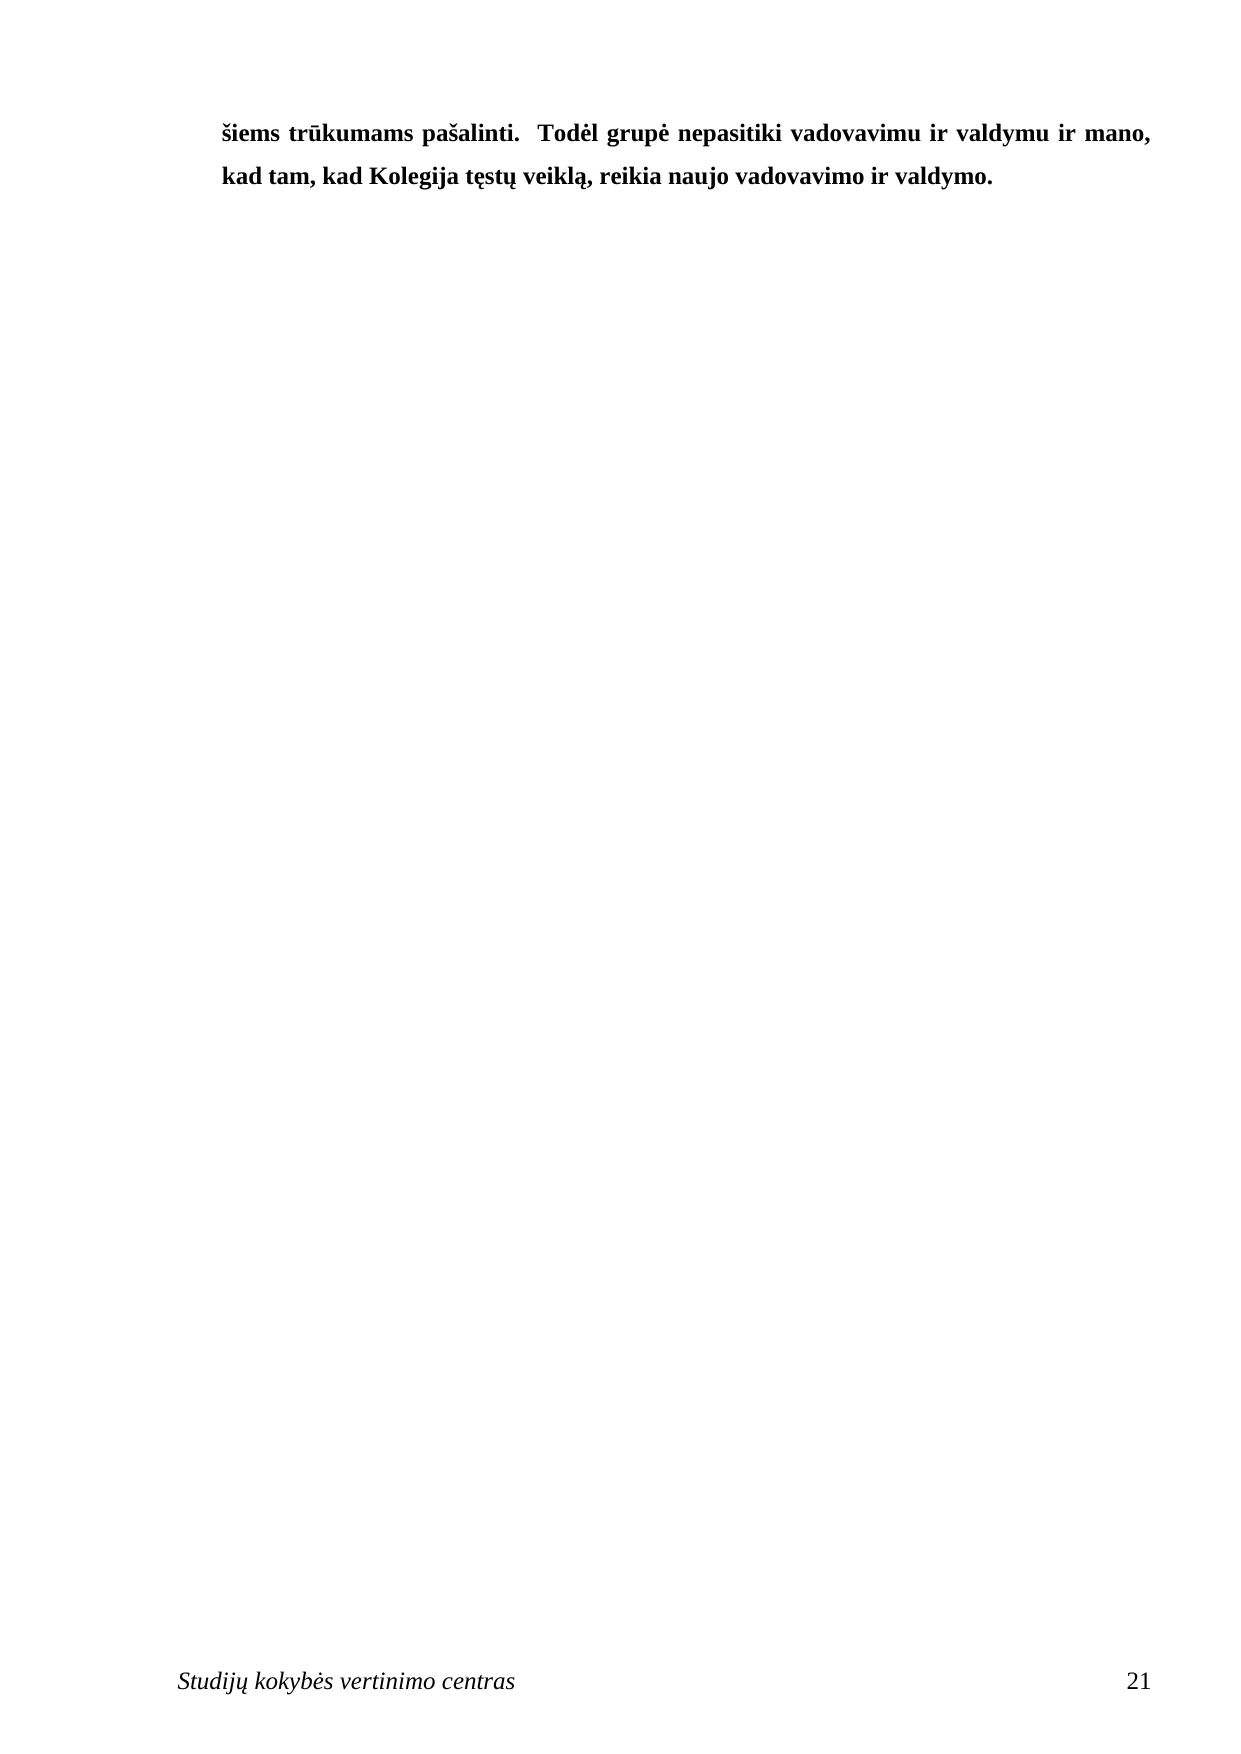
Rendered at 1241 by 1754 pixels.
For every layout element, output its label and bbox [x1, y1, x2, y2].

list [177, 118, 1152, 190]
